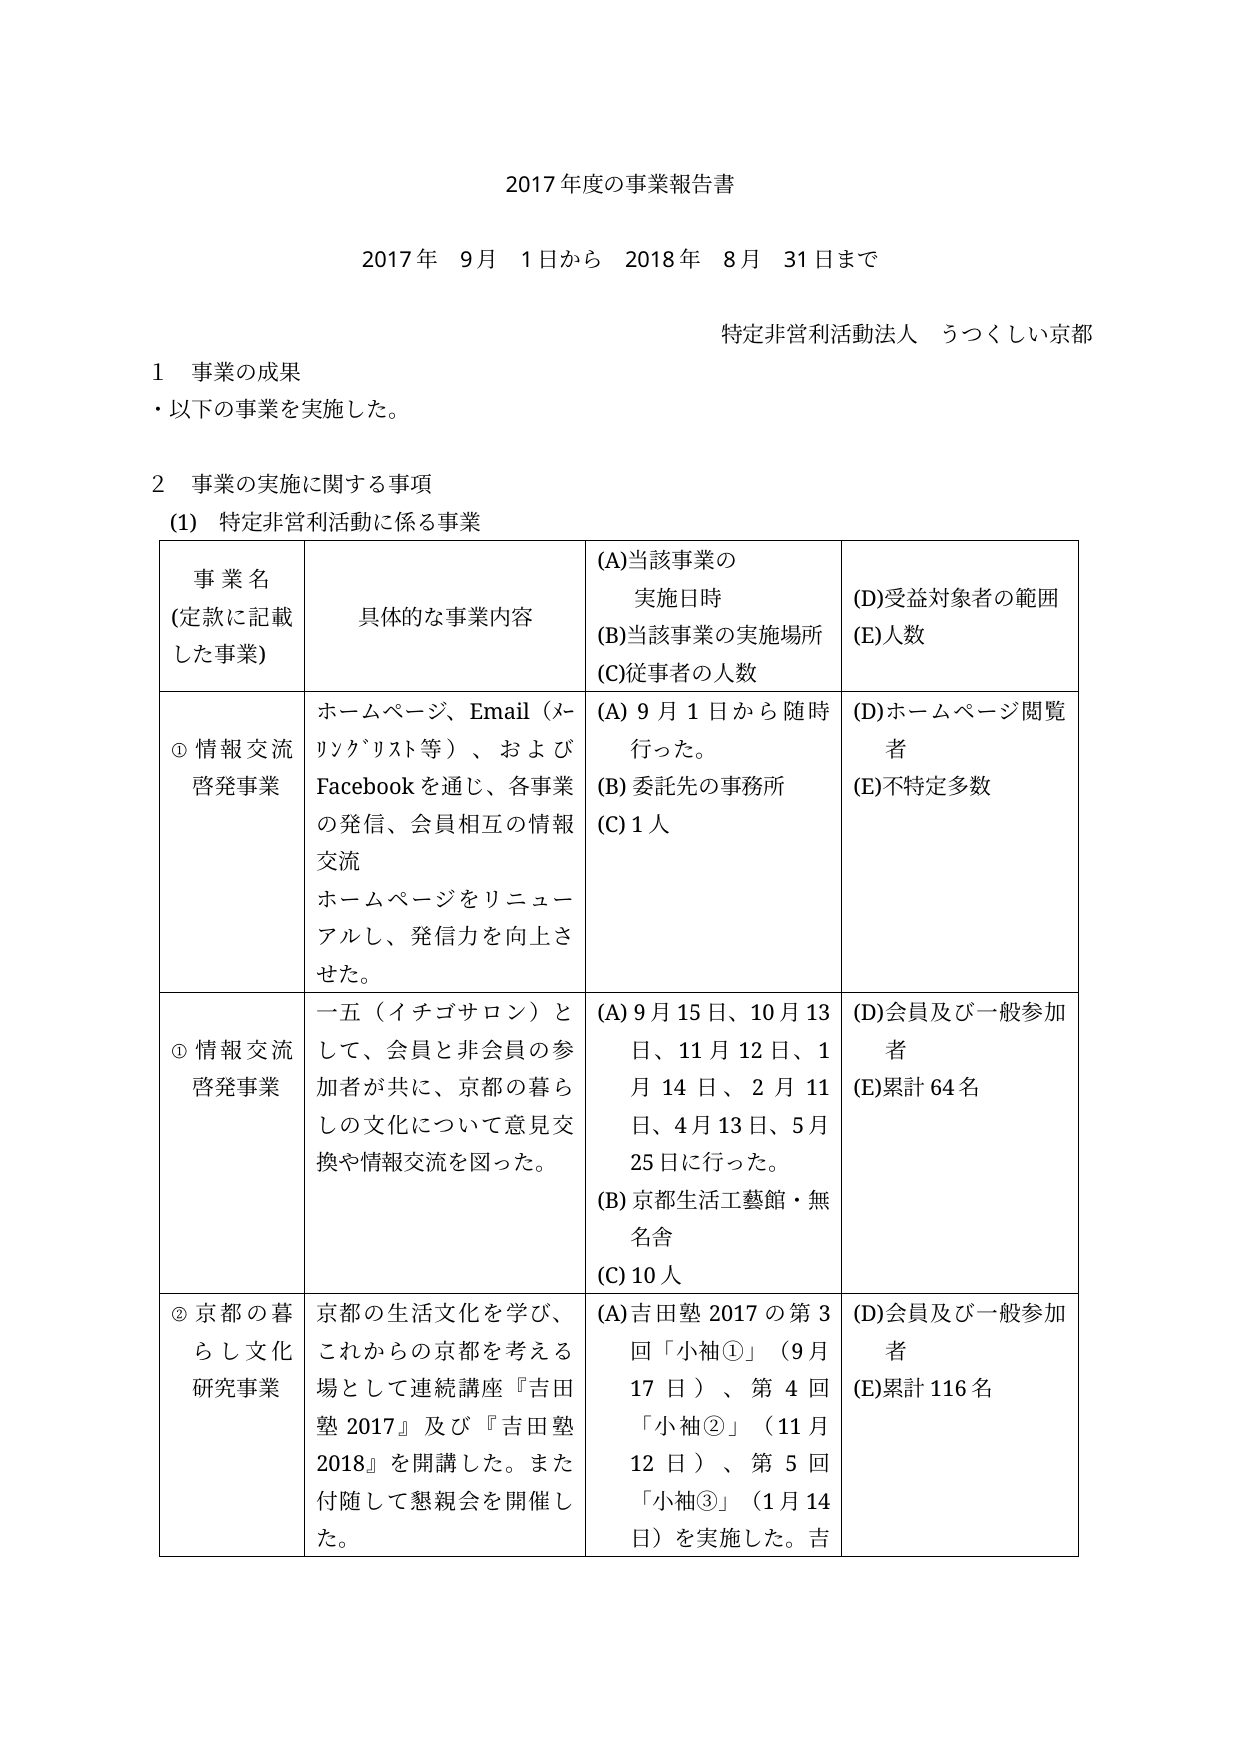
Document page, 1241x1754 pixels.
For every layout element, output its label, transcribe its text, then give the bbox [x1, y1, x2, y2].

text 特定非営利活動法人 うつくしい京都 [148, 314, 1092, 352]
table_header (D)受益対象者の範囲 (E)人数 [842, 541, 1078, 691]
table_cell 一五（イチゴサロン）として、会員と非会員の参加者が共に、京都の暮らしの文化について意見交換や情報交流を図った。 [305, 993, 585, 1293]
table_cell ホームページ、Email（ﾒｰﾘﾝｸﾞﾘｽﾄ等）、およびFacebookを通じ、各事業の発信、会員相互の情報交流 ホームページをリニューアルし、発信力を向上させた。 [305, 692, 585, 992]
table_header 具体的な事業内容 [305, 541, 585, 691]
text 2017年度の事業報告書 [148, 164, 1092, 202]
table_cell ①情報交流啓発事業 [160, 692, 304, 992]
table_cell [842, 1294, 1078, 1556]
table_header (A)当該事業の 実施日時 (B)当該事業の実施場所 (C)従事者の人数 [586, 541, 841, 691]
table_cell (D)会員及び一般参加者 (E)累計64名 [842, 993, 1078, 1293]
table_cell (A) 9月15日、10月13日、11月12日、1月14日、2月11日、4月13日、5月25日に行った。 (B) 京都生活工藝館・無名舎 (C) 10人 [586, 993, 841, 1293]
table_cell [305, 1294, 585, 1556]
text ・以下の事業を実施した。 [148, 389, 1092, 427]
text ２ 事業の実施に関する事項 [148, 464, 1092, 502]
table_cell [586, 1294, 841, 1556]
text 2017年 9月 1日から 2018年 8月 31日まで [148, 239, 1092, 277]
table_cell ②京都の暮らし文化研究事業 [160, 1294, 304, 1556]
text １ 事業の成果 [148, 352, 1092, 389]
text (1) 特定非営利活動に係る事業 [148, 502, 1092, 539]
table_cell (A) 9月1日から随時行った。 (B) 委託先の事務所 (C) 1人 [586, 692, 841, 992]
table_header 事 業 名 (定款に記載した事業) [160, 541, 304, 691]
table_cell ①情報交流啓発事業 [160, 993, 304, 1293]
table_cell (D)ホームページ閲覧者 (E)不特定多数 [842, 692, 1078, 992]
